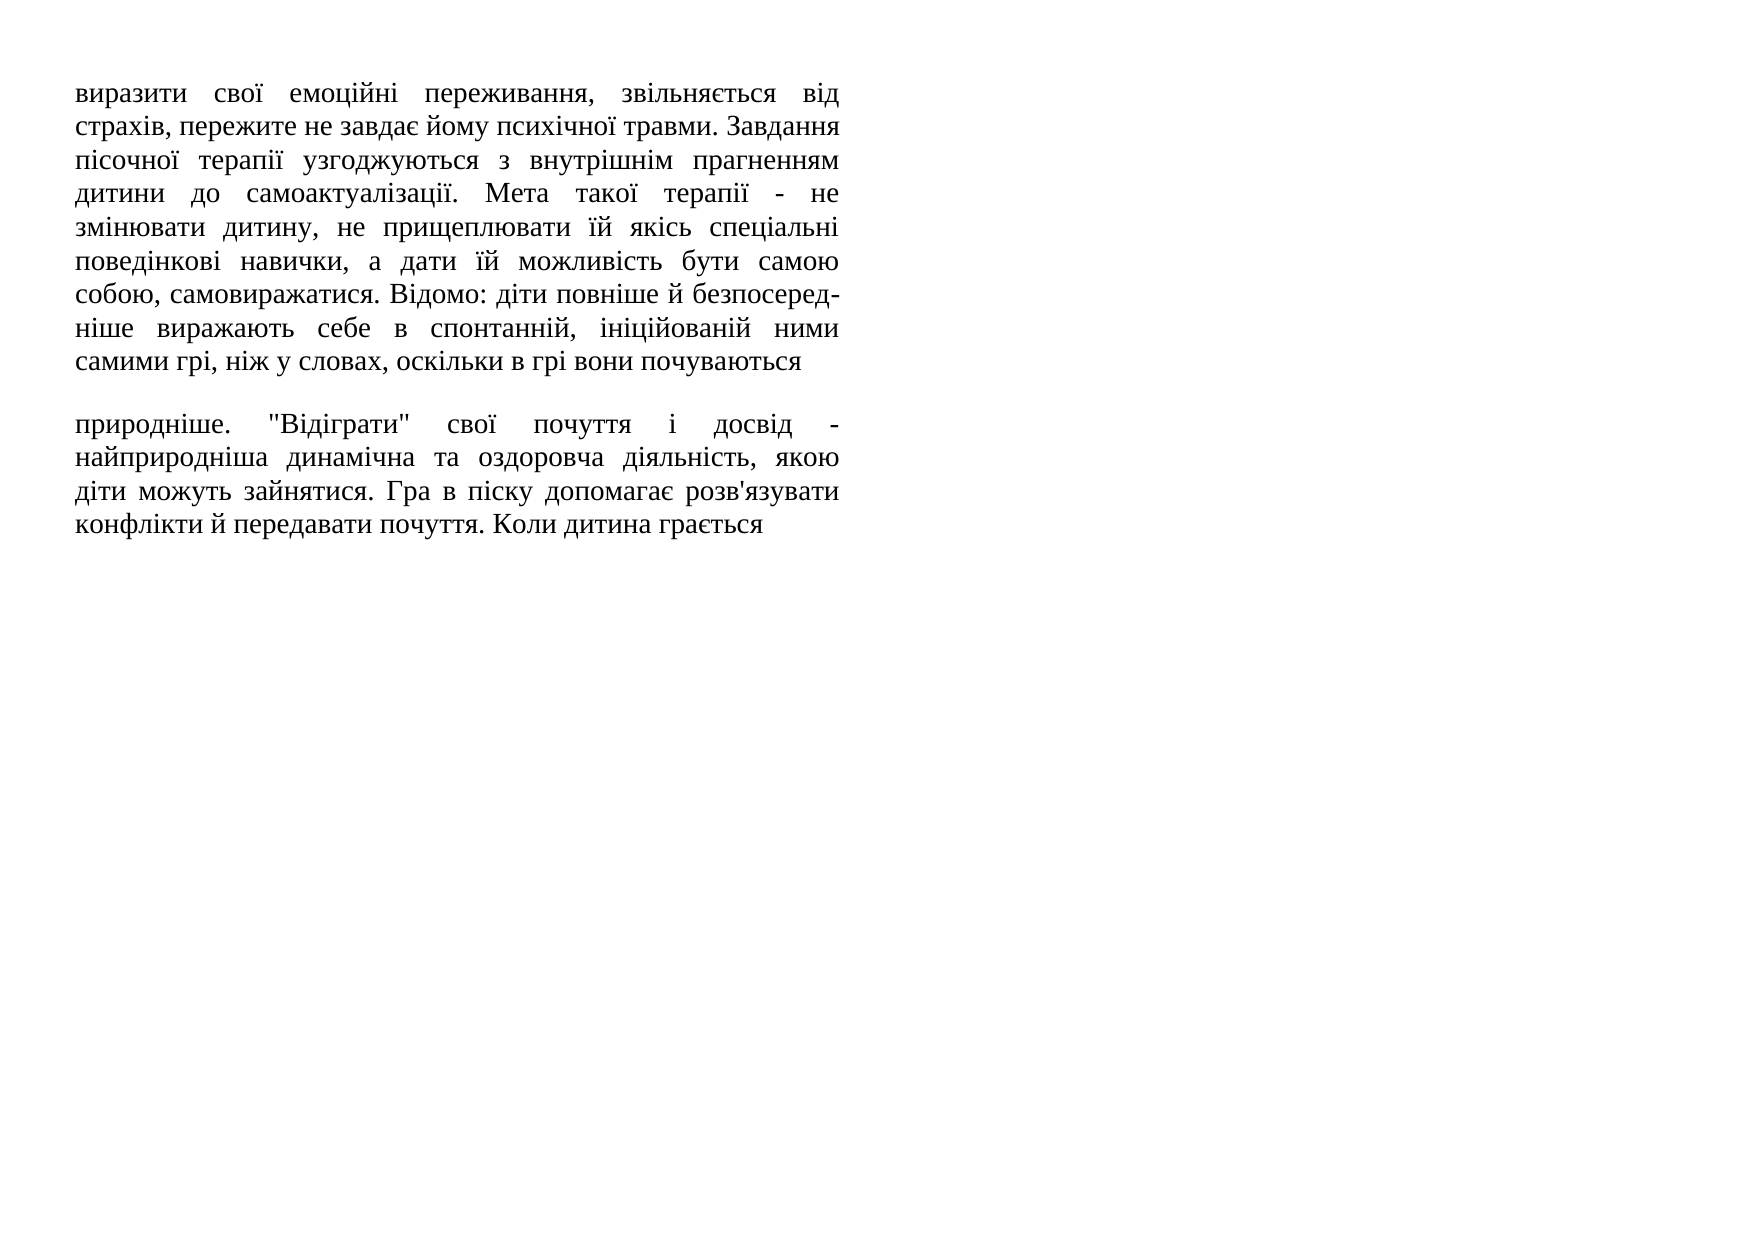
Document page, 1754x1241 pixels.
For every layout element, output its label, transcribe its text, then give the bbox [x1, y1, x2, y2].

text природніше. "Відіграти" свої почуття і досвід - найприродніша динамічна та оздоровча діяльність, якою діти можуть зайнятися. Гра в піску допомагає розв'язувати конфлікти й передавати почуття. Коли дитина грається [75, 406, 840, 540]
